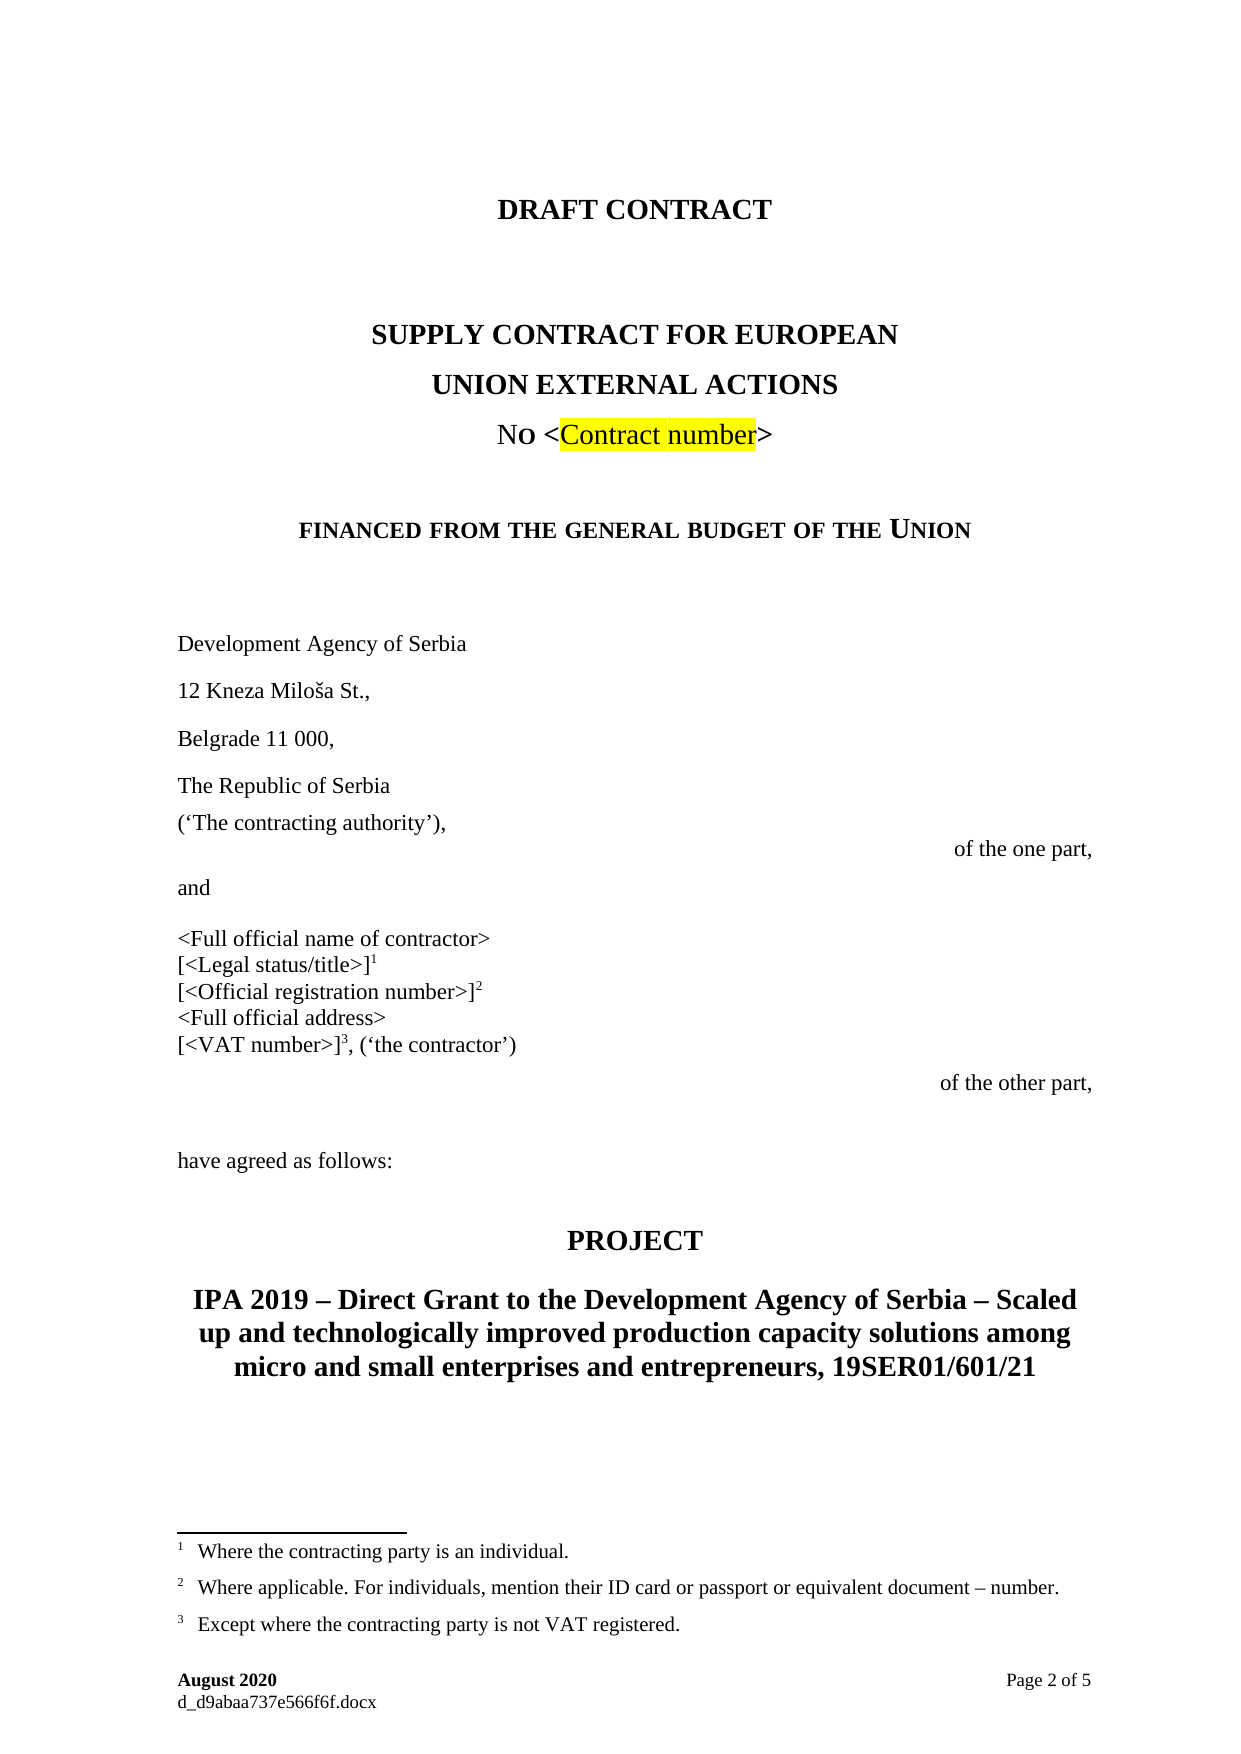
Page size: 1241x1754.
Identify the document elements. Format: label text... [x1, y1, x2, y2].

text SUPPLY CONTRACT FOR EUROPEAN [177, 325, 1092, 350]
text UNION EXTERNAL ACTIONS [177, 375, 1092, 400]
text Development Agency of Serbia [177, 630, 1092, 657]
text have agreed as follows: [177, 1147, 1092, 1173]
text PROJECT [177, 1223, 1092, 1257]
text of the one part, [177, 835, 1092, 861]
text [<VAT number>], (‘the contractor’) [177, 1031, 1092, 1057]
text <Full official name of contractor> [177, 925, 1092, 952]
text Belgrade 11 000, [177, 725, 1092, 751]
text (‘The contracting authority’), [177, 809, 1092, 835]
text IPA 2019 – Direct Grant to the Development Agency of Serbia – Scaled up and technologically improved production capacity solutions among micro and small enterprises and entrepreneurs, 19SER01/601/21 [177, 1282, 1092, 1383]
text and [177, 874, 1092, 900]
text <Full official address> [177, 1004, 1092, 1031]
text No <Contract number> [177, 425, 560, 450]
text The Republic of Serbia [177, 772, 1092, 798]
text of the other part, [177, 1069, 1092, 1096]
text [<Legal status/title>] [177, 952, 1092, 978]
subtitle DRAFT CONTRACT [177, 192, 1092, 226]
text 12 Kneza Miloša St., [177, 677, 1092, 704]
text financed from the general budget of the Union [177, 511, 1092, 545]
text No <Contract number> [756, 425, 1092, 450]
text [<Official registration number>] [177, 978, 1092, 1004]
